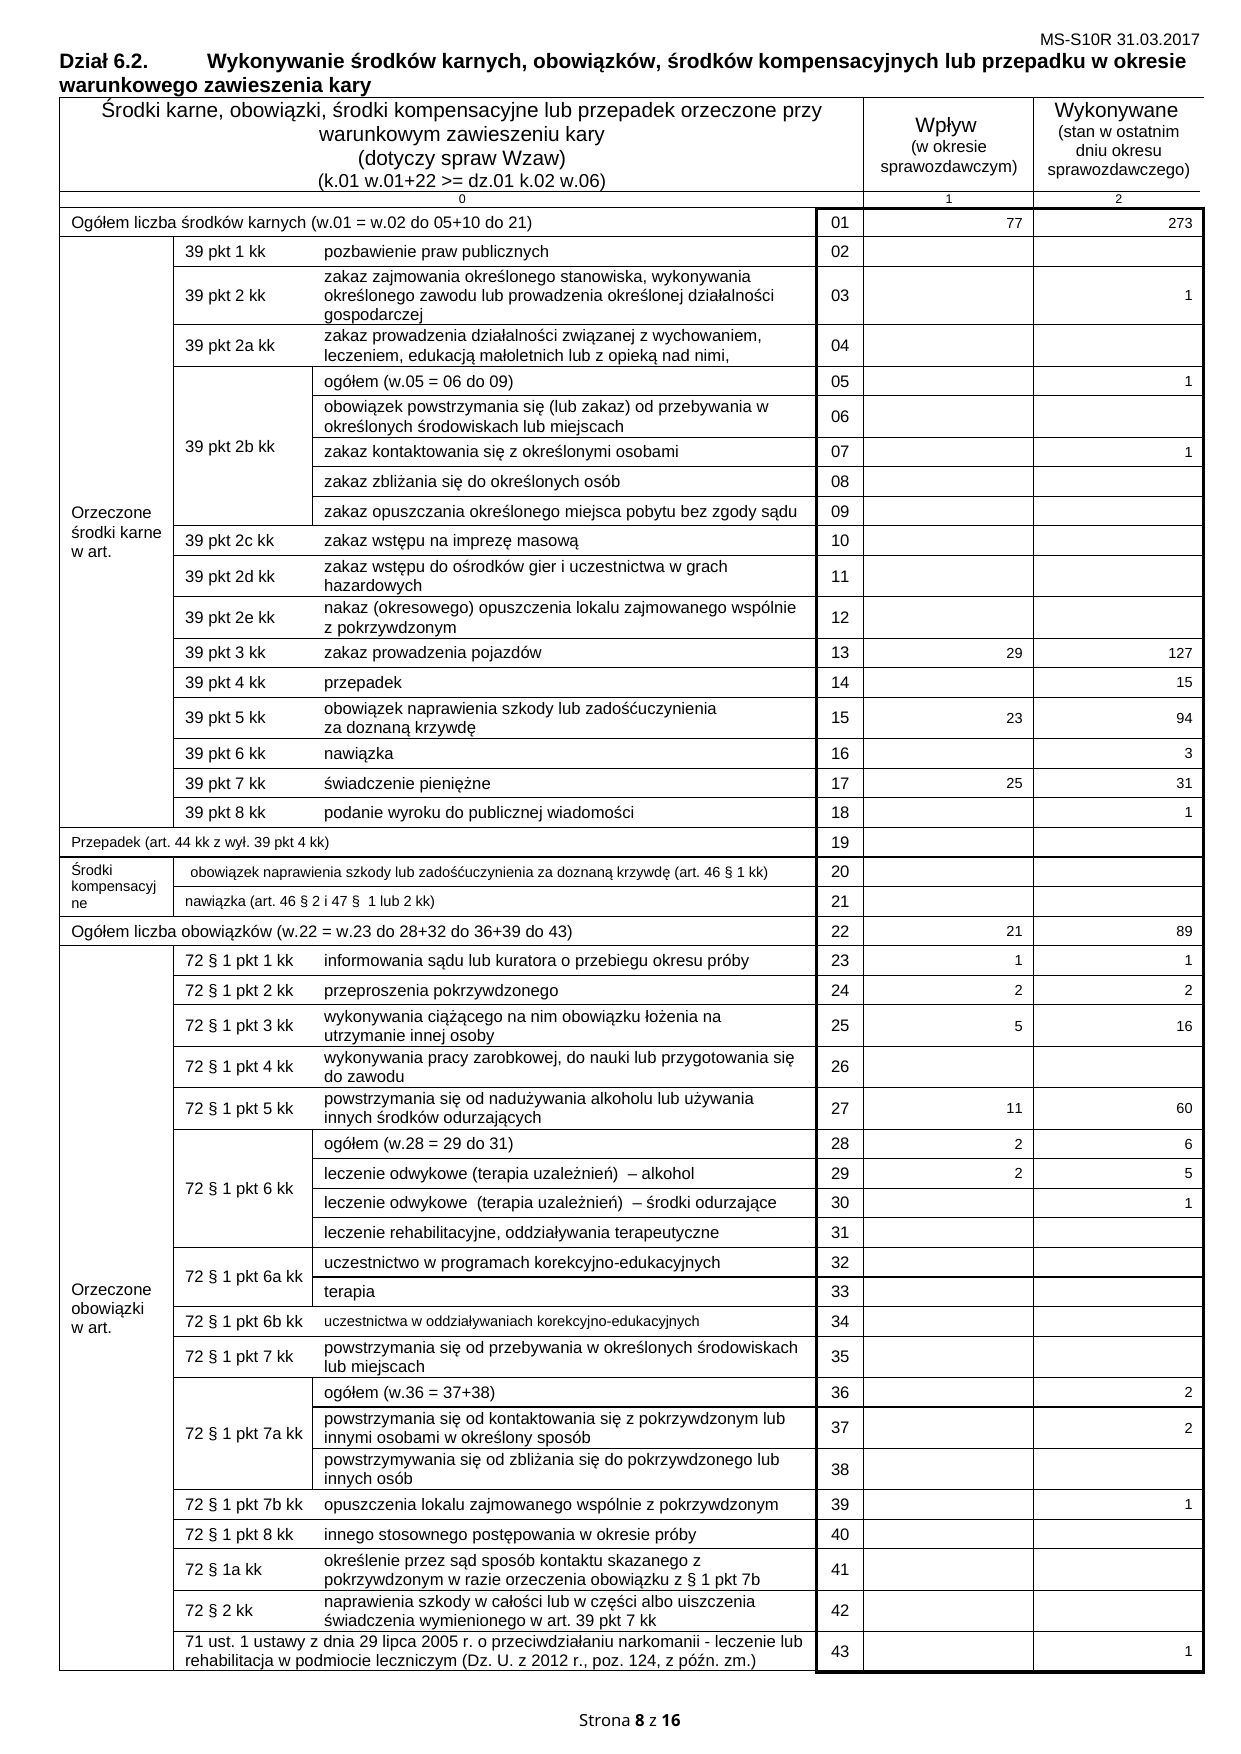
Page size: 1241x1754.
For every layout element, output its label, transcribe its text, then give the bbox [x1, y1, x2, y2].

table_cell 1 [1034, 1490, 1202, 1519]
table_cell informowania sądu lub kuratora o przebiegu okresu próby [313, 946, 815, 975]
table_cell 1 [1034, 367, 1202, 395]
table_cell Orzeczone środki karne w art. [60, 237, 173, 827]
table_cell [1034, 1047, 1202, 1087]
table_cell zakaz prowadzenia działalności związanej z wychowaniem, leczeniem, edukacją małoletnich lub z opieką nad nimi, [313, 325, 815, 366]
table_cell 39 pkt 2c kk [174, 526, 313, 555]
table_cell 34 [818, 1307, 863, 1336]
table_cell obowiązek powstrzymania się (lub zakaz) od przebywania w określonych środowiskach lub miejscach [313, 396, 815, 437]
table_cell 3 [1034, 739, 1202, 768]
table_cell [864, 739, 1033, 768]
table_cell 04 [818, 325, 863, 366]
table_cell innego stosownego postępowania w okresie próby [313, 1520, 815, 1548]
table_cell powstrzymania się od nadużywania alkoholu lub używania innych środków odurzających [313, 1088, 815, 1128]
table_cell Orzeczone obowiązki w art. [60, 946, 173, 1670]
table_cell 41 [818, 1549, 863, 1590]
table_cell 39 pkt 6 kk [174, 739, 313, 768]
table_cell [1034, 1248, 1202, 1276]
table_cell 32 [818, 1248, 863, 1276]
table_cell 2 [1034, 1378, 1202, 1406]
table_cell [1034, 467, 1202, 496]
table_cell 35 [818, 1337, 863, 1377]
table_cell 06 [818, 396, 863, 437]
table_cell 2 [1034, 191, 1203, 207]
table_cell 39 pkt 8 kk [174, 798, 313, 827]
table_cell [864, 1632, 1033, 1670]
table_cell [1034, 1520, 1202, 1548]
table_cell 39 pkt 7 kk [174, 769, 313, 797]
table_cell 03 [818, 267, 863, 324]
table_cell 39 pkt 3 kk [174, 639, 313, 667]
table_cell 1 [864, 946, 1033, 975]
table_cell terapia [313, 1278, 815, 1306]
table_cell wykonywania pracy zarobkowej, do nauki lub przygotowania się do zawodu [313, 1047, 815, 1087]
table_cell uczestnictwa w oddziaływaniach korekcyjno-edukacyjnych [313, 1307, 815, 1336]
table_cell [864, 1218, 1033, 1247]
table_cell 72 § 1 pkt 8 kk [174, 1520, 313, 1548]
table_cell 72 § 1 pkt 7b kk [174, 1490, 313, 1519]
table_cell świadczenie pieniężne [313, 769, 815, 797]
table_cell [864, 367, 1033, 395]
table_cell 72 § 1 pkt 3 kk [174, 1005, 313, 1046]
table_cell [1034, 1307, 1202, 1336]
table_cell nawiązka (art. 46 § 2 i 47 § 1 lub 2 kk) [174, 887, 815, 916]
table_cell 16 [818, 739, 863, 768]
table_cell 09 [818, 497, 863, 525]
table_cell [864, 1378, 1033, 1406]
table_cell 0 [60, 192, 863, 207]
table_cell 16 [1034, 1005, 1202, 1046]
table_cell 71 ust. 1 ustawy z dnia 29 lipca 2005 r. o przeciwdziałaniu narkomanii - leczenie lub rehabilitacja w podmiocie leczniczym (Dz. U. z 2012 r., poz. 124, z późn. zm.) [174, 1632, 815, 1670]
table_cell 14 [818, 668, 863, 697]
table_cell [864, 467, 1033, 496]
table_cell 1 [1034, 267, 1202, 324]
table_cell ogółem (w.36 = 37+38) [313, 1378, 815, 1406]
table_cell 23 [818, 946, 863, 975]
table_cell 28 [818, 1130, 863, 1158]
table_cell [1034, 858, 1202, 886]
table_cell naprawienia szkody w całości lub w części albo uiszczenia świadczenia wymienionego w art. 39 pkt 7 kk [313, 1591, 815, 1631]
table_cell nakaz (okresowego) opuszczenia lokalu zajmowanego wspólnie z pokrzywdzonym [313, 597, 815, 638]
table_cell [864, 396, 1033, 437]
table_cell 29 [818, 1159, 863, 1188]
table_cell 43 [818, 1632, 863, 1670]
table_cell opuszczenia lokalu zajmowanego wspólnie z pokrzywdzonym [313, 1490, 815, 1519]
table_cell 40 [818, 1520, 863, 1548]
table_cell 72 § 1 pkt 6a kk [174, 1248, 312, 1306]
table_cell [1034, 828, 1202, 856]
table_cell leczenie odwykowe (terapia uzależnień) – środki odurzające [313, 1189, 815, 1217]
table_cell 5 [864, 1005, 1033, 1046]
table_cell [1034, 497, 1202, 525]
table_cell [864, 556, 1033, 596]
table_cell 1 [1034, 438, 1202, 466]
table_cell 1 [1034, 946, 1202, 975]
table_cell 38 [818, 1449, 863, 1489]
table_cell pozbawienie praw publicznych [313, 237, 815, 266]
table_cell 39 [818, 1490, 863, 1519]
table_cell [864, 1278, 1033, 1306]
table_cell [1034, 1591, 1202, 1631]
table_cell 31 [1034, 769, 1202, 797]
table_cell [864, 1337, 1033, 1377]
table_cell 72 § 1 pkt 6 kk [174, 1130, 312, 1247]
table_cell [1034, 1337, 1202, 1377]
table_cell [1034, 597, 1202, 638]
table_cell [864, 325, 1033, 366]
table_cell leczenie odwykowe (terapia uzależnień) – alkohol [313, 1159, 815, 1188]
table_cell [864, 668, 1033, 697]
table_cell 37 [818, 1408, 863, 1448]
table_cell 30 [818, 1189, 863, 1217]
table_cell 13 [818, 639, 863, 667]
table_cell 72 § 1 pkt 6b kk [174, 1307, 313, 1336]
table_cell [864, 828, 1033, 856]
table_cell 19 [818, 828, 863, 856]
table_cell 72 § 1 pkt 1 kk [174, 946, 313, 975]
table_cell 72 § 1 pkt 4 kk [174, 1047, 313, 1087]
table_cell podanie wyroku do publicznej wiadomości [313, 798, 815, 827]
table_cell 39 pkt 1 kk [174, 237, 313, 266]
table_cell 21 [818, 887, 863, 916]
table_cell obowiązek naprawienia szkody lub zadośćuczynienia za doznaną krzywdę [313, 698, 815, 738]
table_cell 72 § 1 pkt 2 kk [174, 976, 313, 1004]
table_cell [864, 1248, 1033, 1276]
table_cell 94 [1034, 698, 1202, 738]
text Dział 6.2. Wykonywanie środków karnych, obowiązków, środków kompensacyjnych lub przepadku w okresie warunkowego zawieszenia kary [59, 49, 1200, 97]
table_cell 18 [818, 798, 863, 827]
table_cell 39 pkt 5 kk [174, 698, 313, 738]
table_cell 21 [864, 917, 1033, 945]
table_header Wpływ (w okresie sprawozdawczym) [864, 98, 1033, 191]
table_cell zakaz kontaktowania się z określonymi osobami [313, 438, 815, 466]
table_cell ogółem (w.05 = 06 do 09) [313, 367, 815, 395]
table_cell powstrzymywania się od zbliżania się do pokrzywdzonego lub innych osób [313, 1449, 815, 1489]
table_cell 24 [818, 976, 863, 1004]
table_cell 25 [864, 769, 1033, 797]
table_cell 07 [818, 438, 863, 466]
table_cell 89 [1034, 917, 1202, 945]
table_cell 1 [864, 192, 1033, 207]
table_cell 17 [818, 769, 863, 797]
table_header Wykonywane (stan w ostatnim dniu okresu sprawozdawczego) [1034, 98, 1203, 191]
table_cell 11 [864, 1088, 1033, 1128]
table_cell [864, 858, 1033, 886]
table_cell 39 pkt 2a kk [174, 325, 313, 366]
table_cell 39 pkt 2 kk [174, 267, 313, 324]
table_cell ogółem (w.28 = 29 do 31) [313, 1130, 815, 1158]
table_cell 08 [818, 467, 863, 496]
table_cell 05 [818, 367, 863, 395]
table_cell wykonywania ciążącego na nim obowiązku łożenia na utrzymanie innej osoby [313, 1005, 815, 1046]
table_cell 2 [1034, 976, 1202, 1004]
table_cell Ogółem liczba obowiązków (w.22 = w.23 do 28+32 do 36+39 do 43) [60, 917, 815, 945]
table_cell [1034, 237, 1202, 266]
table_cell 5 [1034, 1159, 1202, 1188]
table_cell [1034, 325, 1202, 366]
table_cell 39 pkt 2b kk [174, 367, 312, 525]
table_cell uczestnictwo w programach korekcyjno-edukacyjnych [313, 1248, 815, 1276]
table_cell 1 [1034, 1189, 1202, 1217]
table_cell 1 [1034, 798, 1202, 827]
table_cell 36 [818, 1378, 863, 1406]
table_header Środki karne, obowiązki, środki kompensacyjne lub przepadek orzeczone przy warunkowym zawieszeniu kary (dotyczy spraw Wzaw) (k.01 w.01+22 >= dz.01 k.02 w.06) [60, 98, 863, 191]
table_cell Środki kompensacyjne [60, 858, 173, 916]
table_cell zakaz prowadzenia pojazdów [313, 639, 815, 667]
table_cell [864, 798, 1033, 827]
table_cell 72 § 1a kk [174, 1549, 313, 1590]
table_cell [1034, 526, 1202, 555]
table_cell 10 [818, 526, 863, 555]
table_cell 29 [864, 639, 1033, 667]
table_cell przeproszenia pokrzywdzonego [313, 976, 815, 1004]
table_cell [864, 1189, 1033, 1217]
table_cell 39 pkt 4 kk [174, 668, 313, 697]
table_cell [864, 1307, 1033, 1336]
table_cell 72 § 1 pkt 5 kk [174, 1088, 313, 1128]
table_cell 31 [818, 1218, 863, 1247]
table_cell 23 [864, 698, 1033, 738]
table_cell 2 [1034, 1408, 1202, 1448]
table_cell [864, 1449, 1033, 1489]
table_cell zakaz zbliżania się do określonych osób [313, 467, 815, 496]
table_cell 39 pkt 2d kk [174, 556, 313, 596]
table_cell 72 § 2 kk [174, 1591, 313, 1631]
table_cell 25 [818, 1005, 863, 1046]
table_cell 77 [864, 210, 1033, 236]
table_cell 2 [864, 976, 1033, 1004]
table_cell [864, 1490, 1033, 1519]
table_cell [864, 237, 1033, 266]
table_cell 15 [1034, 668, 1202, 697]
table_cell [1034, 556, 1202, 596]
table_cell 20 [818, 858, 863, 886]
table_cell przepadek [313, 668, 815, 697]
table_cell [1034, 1549, 1202, 1590]
table_cell 26 [818, 1047, 863, 1087]
table_cell [1034, 1278, 1202, 1306]
table_cell 127 [1034, 639, 1202, 667]
table_cell powstrzymania się od kontaktowania się z pokrzywdzonym lub innymi osobami w określony sposób [313, 1408, 815, 1448]
table_cell 22 [818, 917, 863, 945]
table_cell 60 [1034, 1088, 1202, 1128]
table_cell [1034, 396, 1202, 437]
table_cell [864, 497, 1033, 525]
table_cell [864, 526, 1033, 555]
table_cell obowiązek naprawienia szkody lub zadośćuczynienia za doznaną krzywdę (art. 46 § 1 kk) [174, 858, 815, 886]
table_cell Ogółem liczba środków karnych (w.01 = w.02 do 05+10 do 21) [60, 208, 815, 236]
table_cell 6 [1034, 1130, 1202, 1158]
table_cell [864, 1047, 1033, 1087]
table_cell 11 [818, 556, 863, 596]
table_cell 2 [864, 1130, 1033, 1158]
table_cell [864, 1549, 1033, 1590]
table_cell 273 [1034, 210, 1202, 236]
table_cell 2 [864, 1159, 1033, 1188]
table_cell zakaz wstępu na imprezę masową [313, 526, 815, 555]
table_cell [864, 1520, 1033, 1548]
table_cell zakaz opuszczania określonego miejsca pobytu bez zgody sądu [313, 497, 815, 525]
table_cell [864, 597, 1033, 638]
table_cell nawiązka [313, 739, 815, 768]
table_cell [864, 1408, 1033, 1448]
table_cell 33 [818, 1278, 863, 1306]
table_cell [1034, 1218, 1202, 1247]
table_cell 02 [818, 237, 863, 266]
table_cell powstrzymania się od przebywania w określonych środowiskach lub miejscach [313, 1337, 815, 1377]
table_cell 72 § 1 pkt 7 kk [174, 1337, 313, 1377]
table_cell [864, 1591, 1033, 1631]
table_cell 12 [818, 597, 863, 638]
table_cell 27 [818, 1088, 863, 1128]
table_cell Przepadek (art. 44 kk z wył. 39 pkt 4 kk) [60, 828, 815, 856]
table_cell 15 [818, 698, 863, 738]
table_cell zakaz wstępu do ośrodków gier i uczestnictwa w grach hazardowych [313, 556, 815, 596]
table_cell 1 [1034, 1632, 1202, 1670]
table_cell [864, 438, 1033, 466]
table_cell [864, 267, 1033, 324]
table_cell 01 [818, 210, 863, 236]
table_cell leczenie rehabilitacyjne, oddziaływania terapeutyczne [313, 1218, 815, 1247]
table_cell [1034, 887, 1202, 916]
table_cell 42 [818, 1591, 863, 1631]
table_cell 39 pkt 2e kk [174, 597, 313, 638]
table_cell określenie przez sąd sposób kontaktu skazanego z pokrzywdzonym w razie orzeczenia obowiązku z § 1 pkt 7b [313, 1549, 815, 1590]
table_cell [864, 887, 1033, 916]
table_cell zakaz zajmowania określonego stanowiska, wykonywania określonego zawodu lub prowadzenia określonej działalności gospodarczej [313, 267, 815, 324]
table_cell 72 § 1 pkt 7a kk [174, 1378, 312, 1489]
table_cell [1034, 1449, 1202, 1489]
